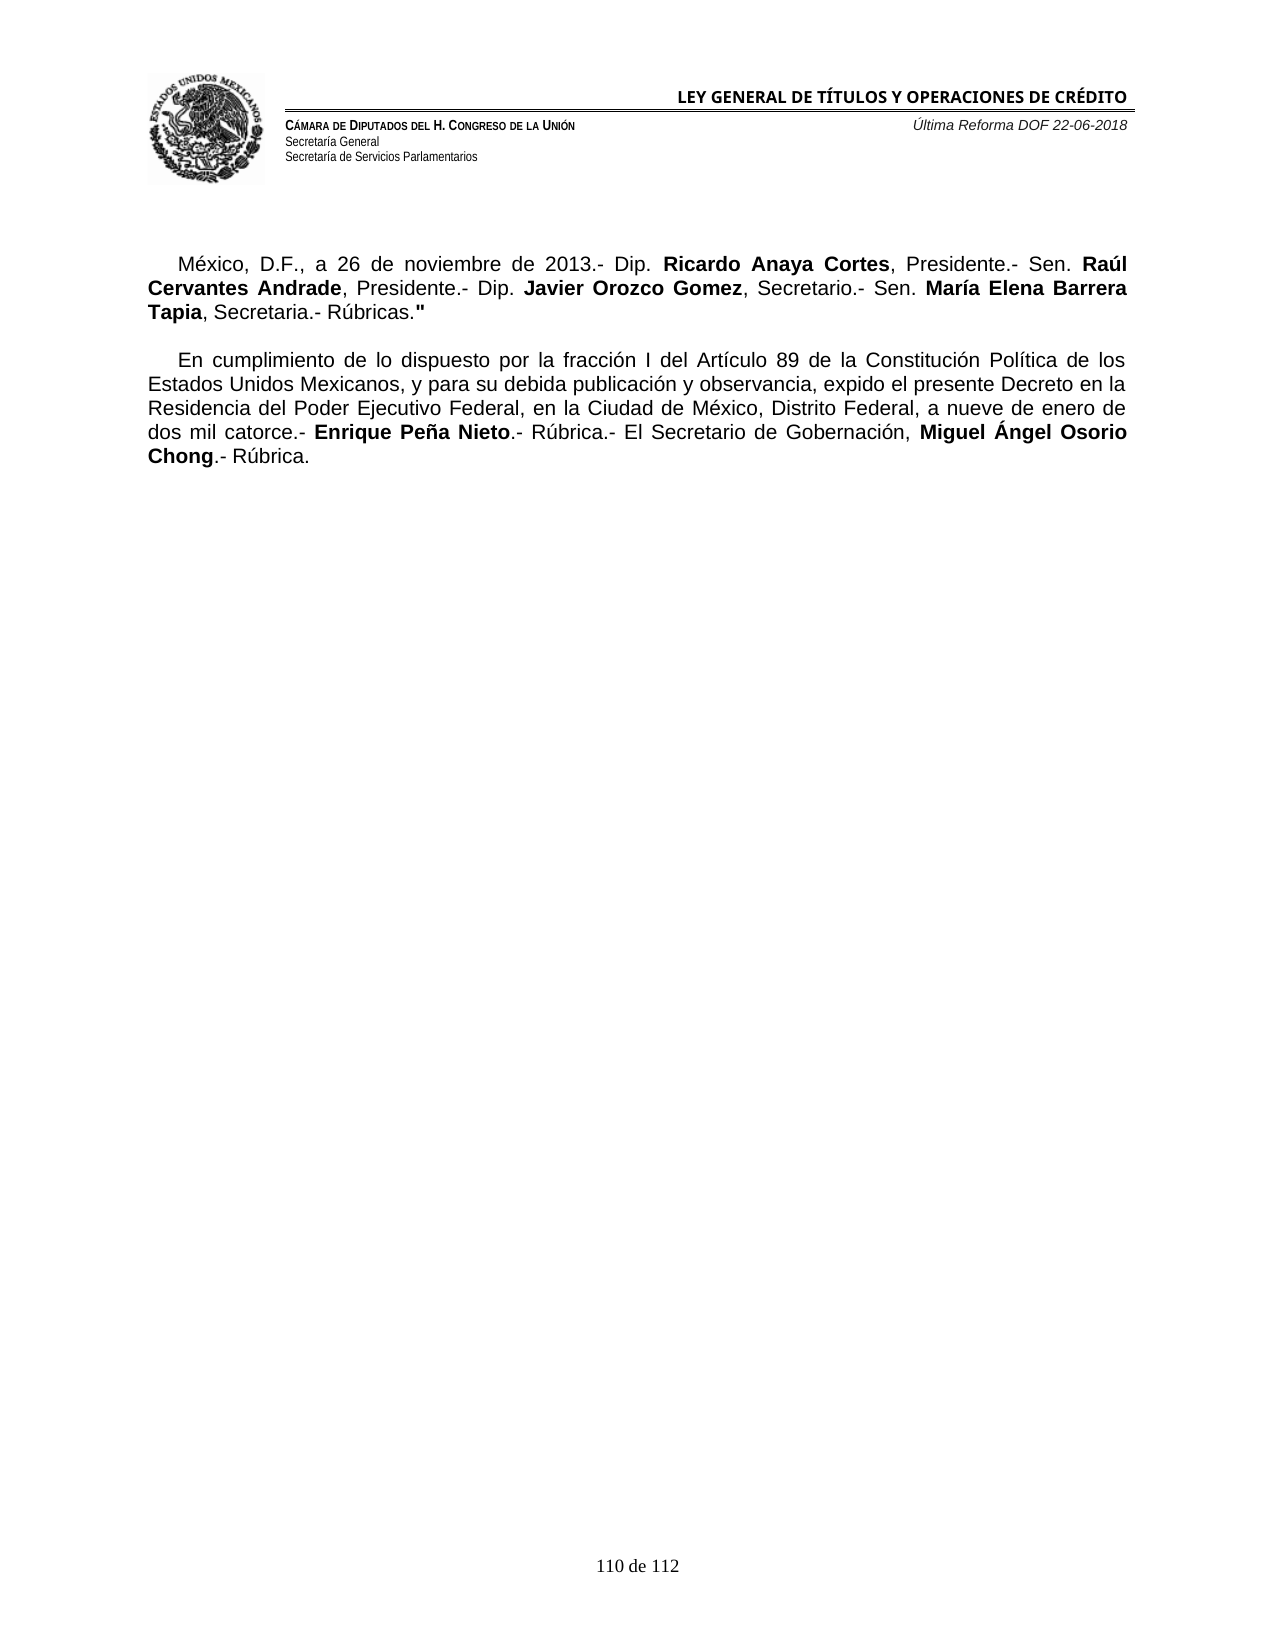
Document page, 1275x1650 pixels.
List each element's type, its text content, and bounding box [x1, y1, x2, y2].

text México, D.F., a 26 de noviembre de 2013.- Dip. Ricardo Anaya Cortes, Presidente.- Sen. Raúl Cervantes Andrade, Presidente.- Dip. Javier Orozco Gomez, Secretario.- Sen. María Elena Barrera Tapia, Secretaria.- Rúbricas." [148, 252, 1127, 324]
text En cumplimiento de lo dispuesto por la fracción I del Artículo 89 de la Constitución Política de los Estados Unidos Mexicanos, y para su debida publicación y observancia, expido el presente Decreto en la Residencia del Poder Ejecutivo Federal, en la Ciudad de México, Distrito Federal, a nueve de enero de dos mil catorce.- Enrique Peña Nieto.- Rúbrica.- El Secretario de Gobernación, Miguel Ángel Osorio Chong.- Rúbrica. [148, 348, 1127, 467]
